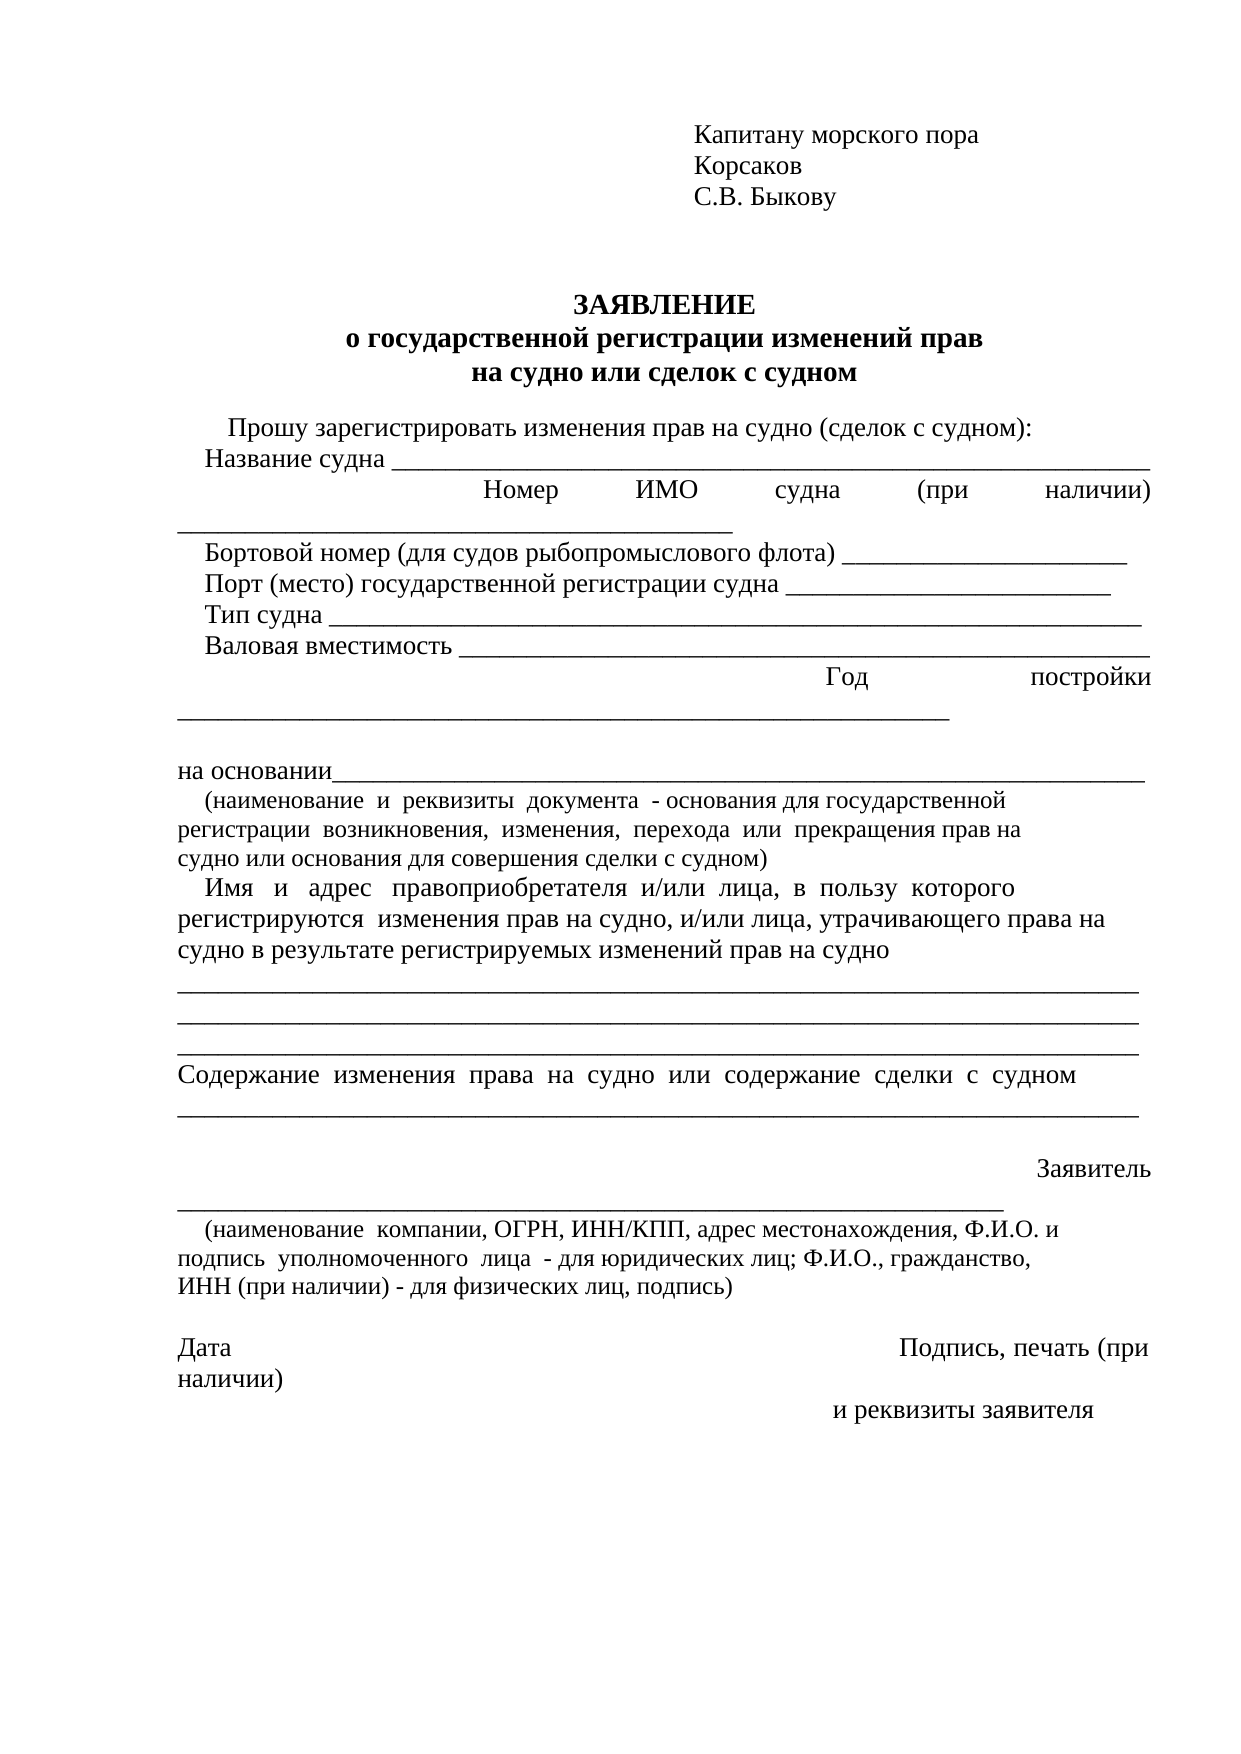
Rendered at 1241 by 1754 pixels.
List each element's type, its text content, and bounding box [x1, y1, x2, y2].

text _______________________________________________________________________ [177, 1089, 1152, 1121]
text судно в результате регистрируемых изменений прав на судно [177, 934, 1152, 965]
text на судно или сделок с судном [177, 354, 1152, 388]
text Номер ИМО судна (при наличии) _________________________________________ [177, 474, 1152, 536]
text (наименование и реквизиты документа - основания для государственной [177, 785, 1152, 814]
text Имя и адрес правоприобретателя и/или лица, в пользу которого [177, 871, 1152, 902]
text ______________________________________________________________________________________________________________________________________________ [177, 965, 1152, 1027]
text Бортовой номер (для судов рыбопромыслового флота) _____________________ [177, 536, 1152, 567]
text Прошу зарегистрировать изменения прав на судно (сделок с судном): [177, 411, 1152, 442]
text регистрации возникновения, изменения, перехода или прекращения прав на [177, 814, 1152, 843]
text ИНН (при наличии) - для физических лиц, подпись) [177, 1271, 1152, 1300]
text подпись уполномоченного лица - для юридических лиц; Ф.И.О., гражданство, [177, 1243, 1152, 1271]
text (наименование компании, ОГРН, ИНН/КПП, адрес местонахождения, Ф.И.О. и [177, 1214, 1152, 1243]
text С.В. Быкову [620, 180, 1063, 212]
text Содержание изменения права на судно или содержание сделки с судном [177, 1058, 1152, 1089]
text Валовая вместимость ___________________________________________________ [177, 629, 1152, 661]
text Дата Подпись, печать (при наличии) [177, 1331, 1152, 1394]
text Год постройки _________________________________________________________ [177, 661, 1152, 723]
text на основании____________________________________________________________ [177, 754, 1152, 785]
text и реквизиты заявителя [177, 1394, 1152, 1425]
text Заявитель _____________________________________________________________ [177, 1152, 1152, 1214]
text Порт (место) государственной регистрации судна ________________________ [177, 567, 1152, 598]
text Капитану морского пора [620, 118, 1063, 149]
text Название судна ________________________________________________________ [177, 442, 1152, 474]
text Тип судна ____________________________________________________________ [177, 598, 1152, 629]
text регистрируются изменения прав на судно, и/или лица, утрачивающего права на [177, 902, 1152, 934]
text ЗАЯВЛЕНИЕ [177, 287, 1152, 321]
text судно или основания для совершения сделки с судном) [177, 843, 1152, 871]
text Корсаков [620, 149, 1063, 180]
text _______________________________________________________________________ [177, 1027, 1152, 1058]
text о государственной регистрации изменений прав [177, 321, 1152, 354]
